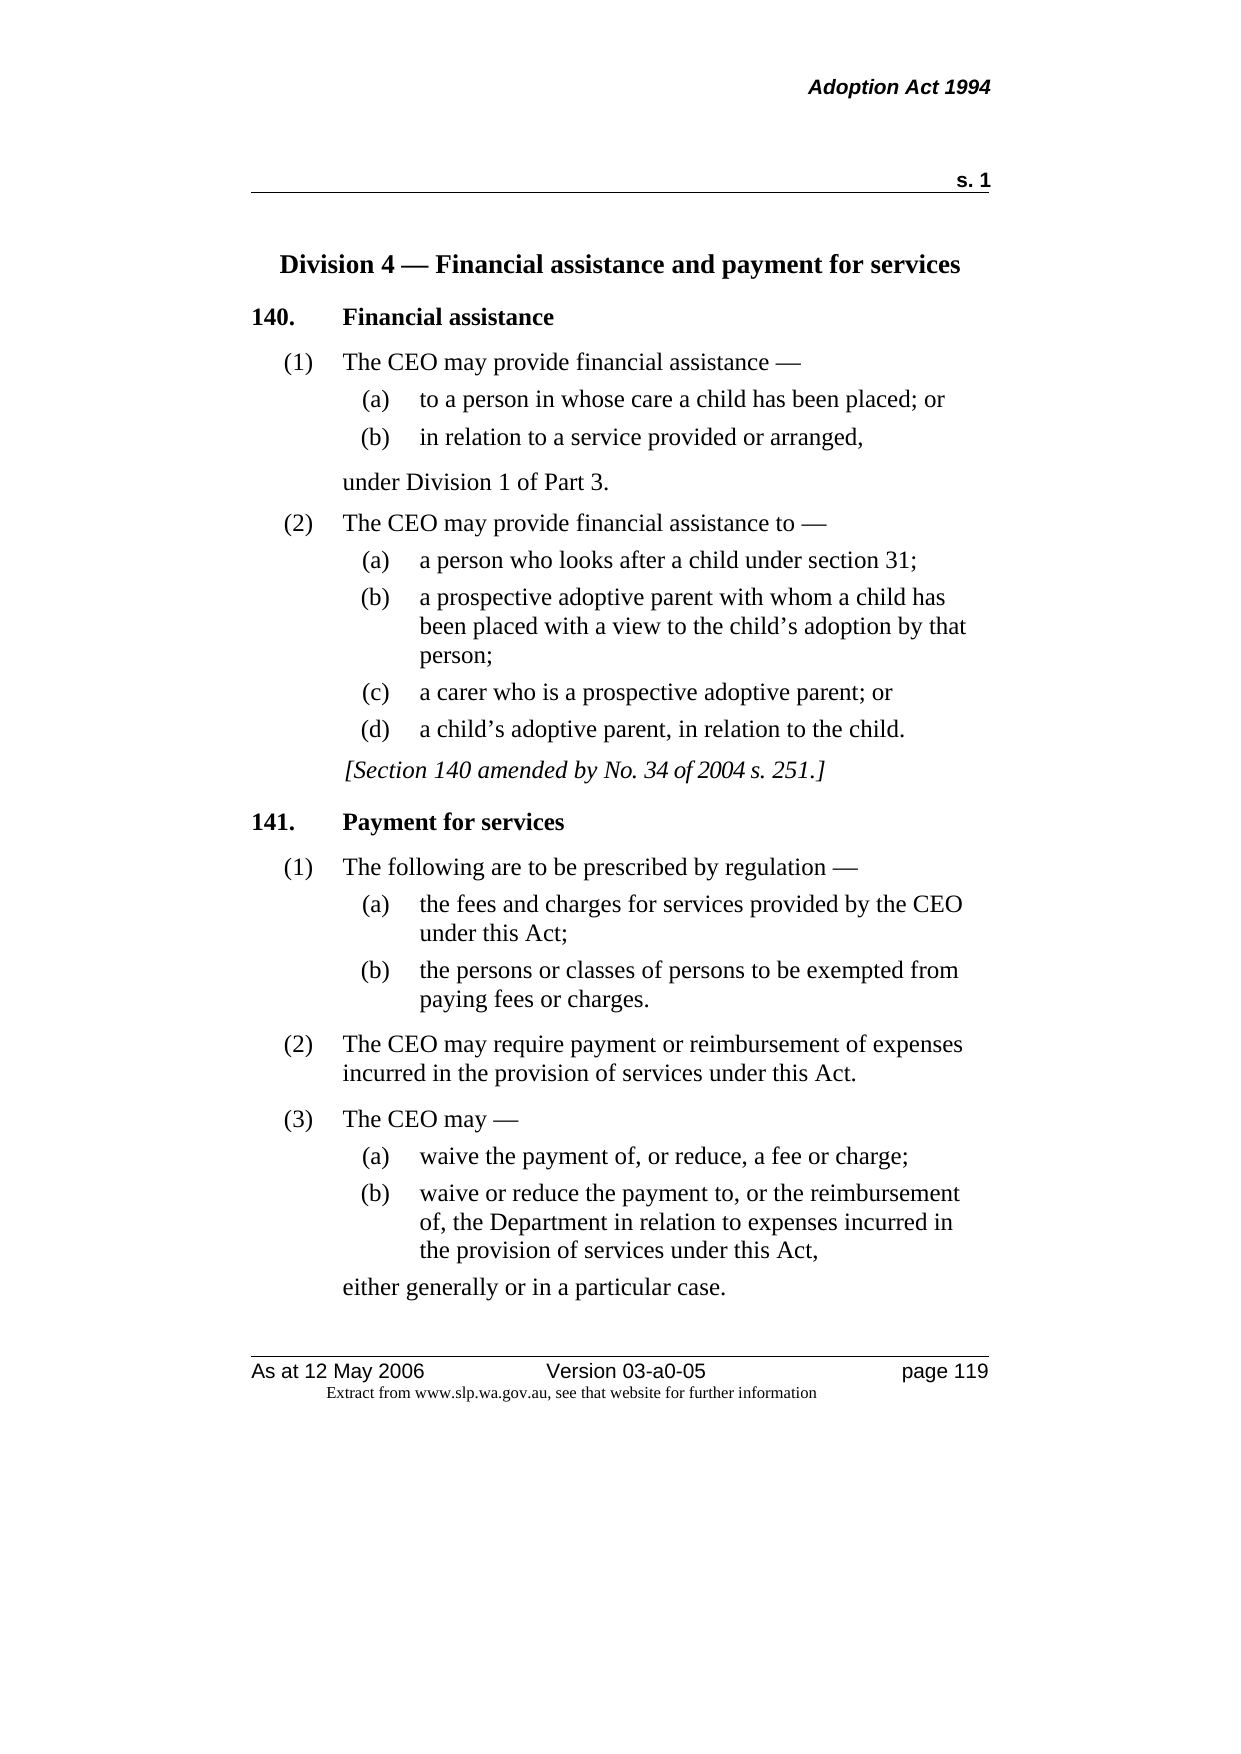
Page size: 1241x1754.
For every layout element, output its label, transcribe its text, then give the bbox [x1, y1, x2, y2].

text (a) a person who looks after a child under section 31; [251, 545, 989, 574]
subtitle Division 4 — Financial assistance and payment for services [251, 248, 989, 279]
text (1) The following are to be prescribed by regulation — [251, 852, 989, 881]
text (c) a carer who is a prospective adoptive parent; or [251, 677, 989, 706]
text (b) a prospective adoptive parent with whom a child has been placed with a view to the child’s adoption by that person; [251, 582, 989, 669]
text (a) waive the payment of, or reduce, a fee or charge; [251, 1141, 989, 1169]
text (b) waive or reduce the payment to, or the reimbursement of, the Department in relation to expenses incurred in the provision of services under this Act, [251, 1178, 989, 1264]
text either generally or in a particular case. [251, 1272, 989, 1301]
subtitle 141. Payment for services [251, 807, 989, 836]
text under Division 1 of Part 3. [251, 467, 989, 496]
text (3) The CEO may — [251, 1104, 989, 1132]
text (b) in relation to a service provided or arranged, [251, 422, 989, 450]
text (a) to a person in whose care a child has been placed; or [251, 384, 989, 413]
text [Section 140 amended by No. 34 of 2004 s. 251.] [251, 755, 989, 784]
subtitle 140. Financial assistance [251, 302, 989, 331]
text (a) the fees and charges for services provided by the CEO under this Act; [251, 889, 989, 947]
text (d) a child’s adoptive parent, in relation to the child. [251, 714, 989, 743]
text (2) The CEO may require payment or reimbursement of expenses incurred in the provision of services under this Act. [251, 1029, 989, 1087]
text (2) The CEO may provide financial assistance to — [251, 508, 989, 537]
text (b) the persons or classes of persons to be exempted from paying fees or charges. [251, 955, 989, 1013]
text (1) The CEO may provide financial assistance — [251, 347, 989, 376]
